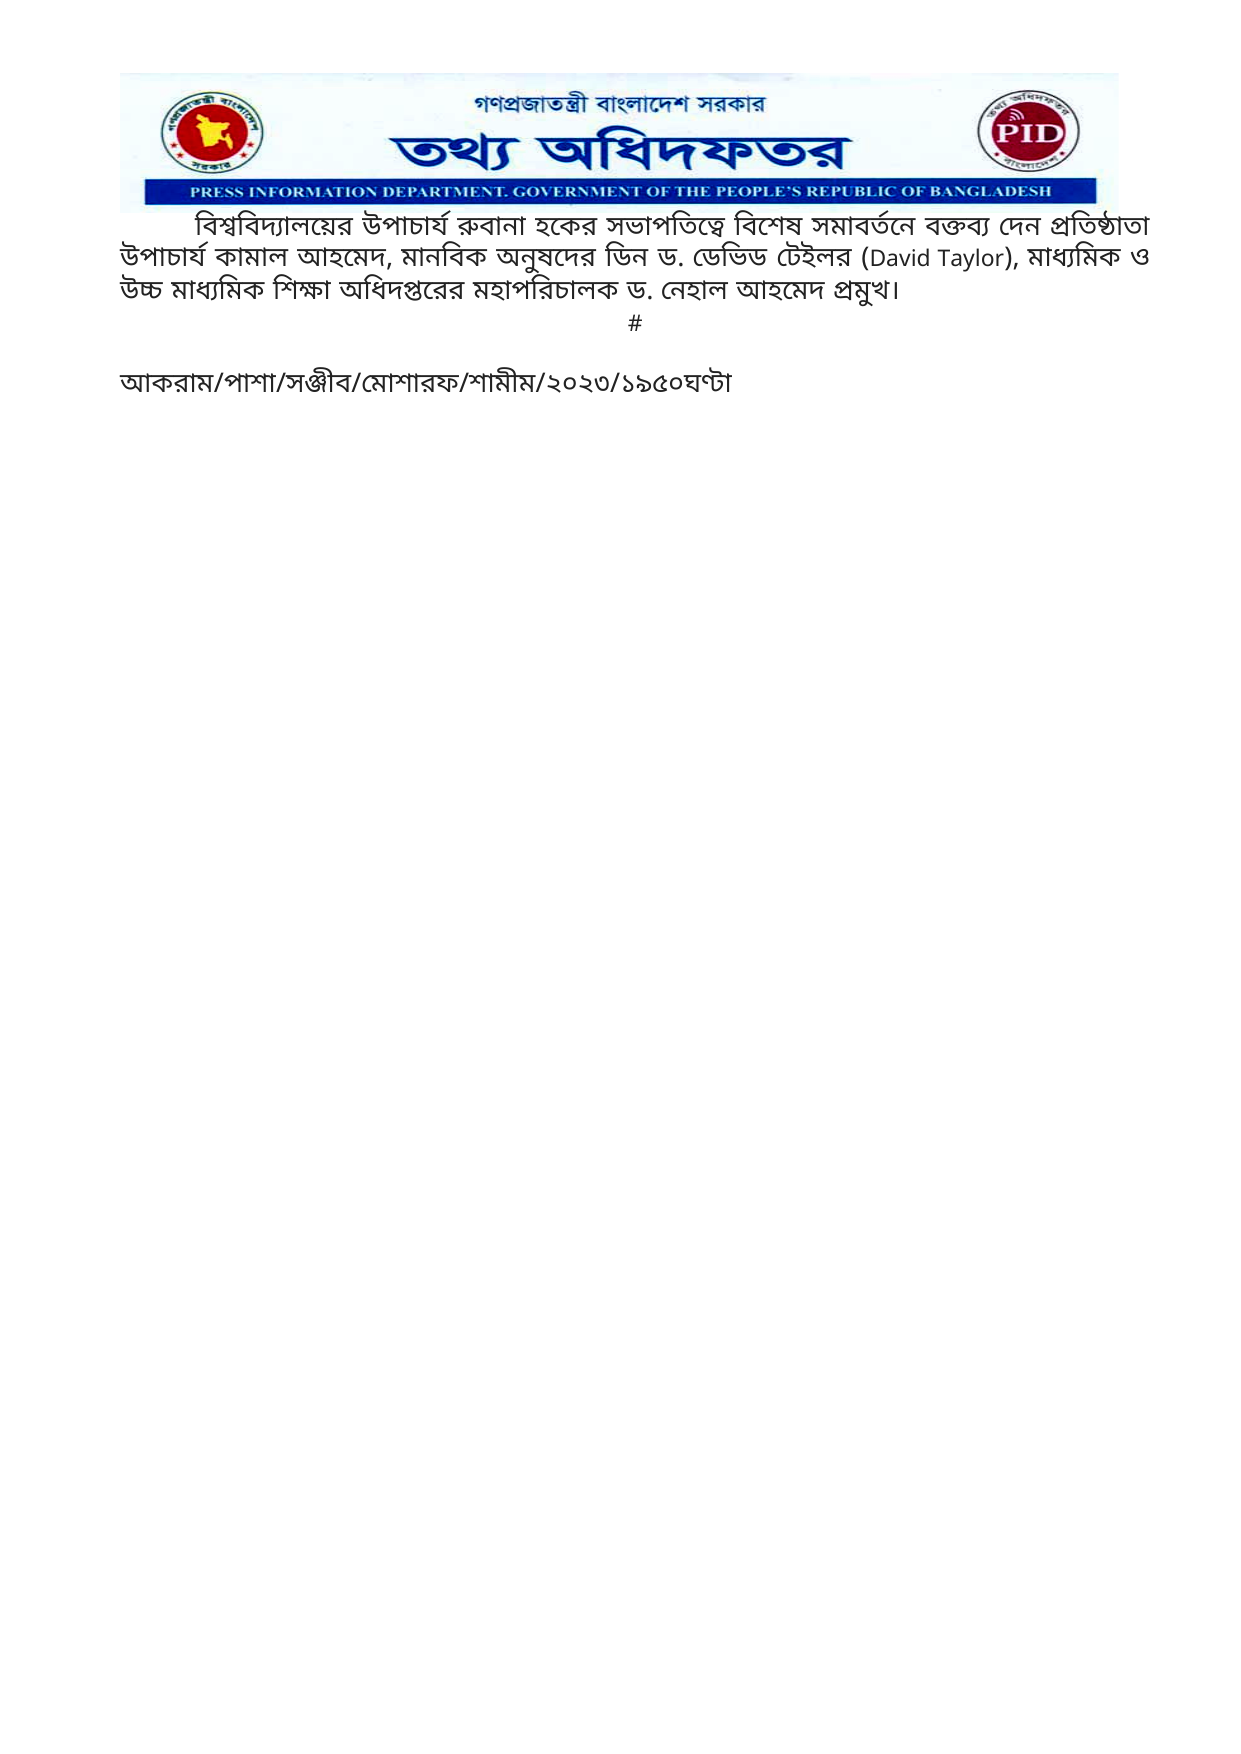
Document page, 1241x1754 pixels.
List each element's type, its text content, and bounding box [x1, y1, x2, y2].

text # [120, 307, 1150, 338]
text বিশ্ববিদ্যালয়ের উপাচার্য রুবানা হকের সভাপতিত্বে বিশেষ সমাবর্তনে বক্তব্য দেন প্রতিষ্ঠাতা উপাচার্য কামাল আহমেদ, মানবিক অনুষদের ডিন ড. ডেভিড টেইলর (David Taylor), মাধ্যমিক ও উচ্চ মাধ্যমিক শিক্ষা অধিদপ্তরের মহাপরিচালক ড. নেহাল আহমেদ প্রমুখ। [120, 212, 1150, 307]
text আকরাম/পাশা/সঞ্জীব/মোশারফ/শামীম/২০২৩/১৯৫০ঘণ্টা [120, 364, 1150, 401]
